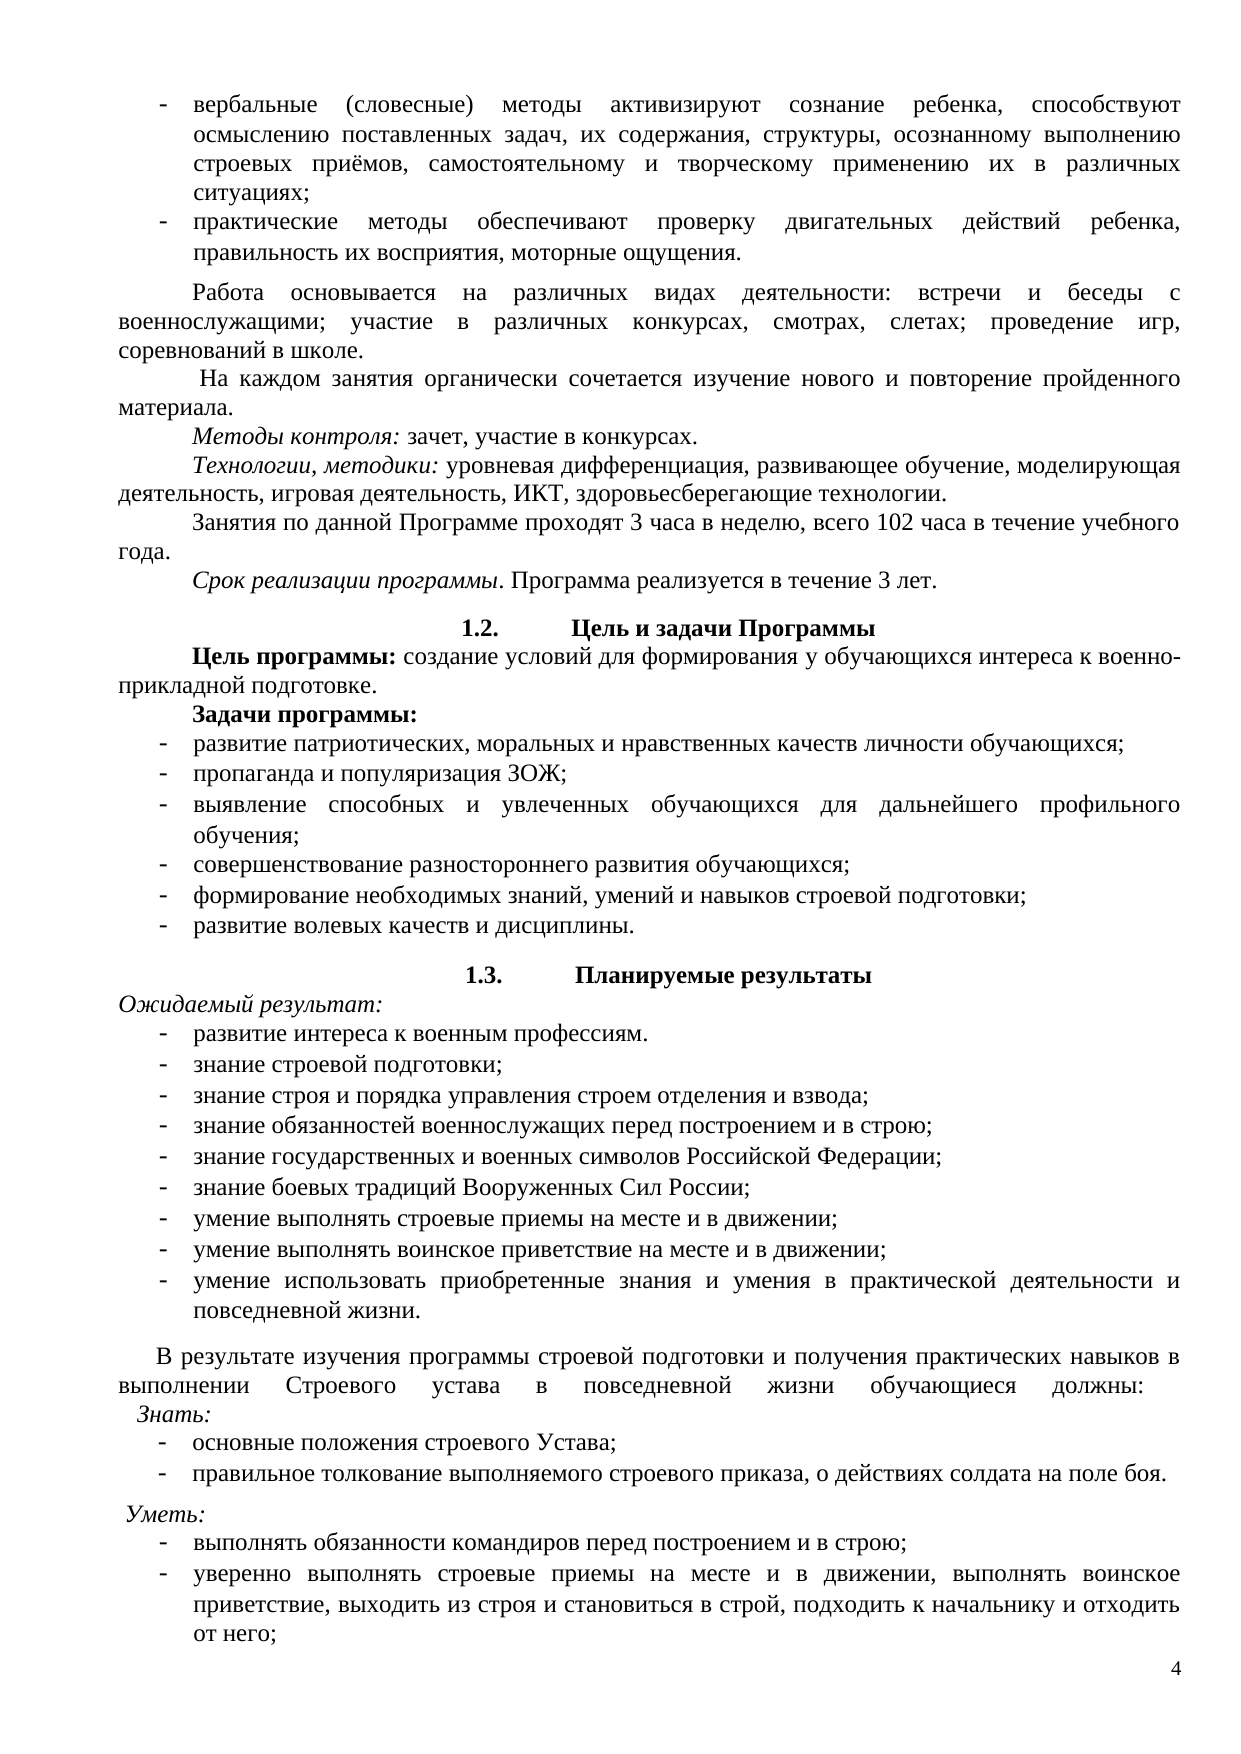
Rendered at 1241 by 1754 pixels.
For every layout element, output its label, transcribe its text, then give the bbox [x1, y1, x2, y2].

text Цель программы: создание условий для формирования у обучающихся интереса к военно-прикладной подготовке. [118, 641, 1181, 699]
list знание строевой подготовки; [156, 1049, 1181, 1080]
list пропаганда и популяризация ЗОЖ; [156, 758, 1181, 789]
list Планируемые результаты [156, 961, 1181, 989]
list развитие интереса к военным профессиям. [156, 1018, 1181, 1049]
list основные положения строевого Устава; [154, 1427, 1181, 1458]
list знание строя и порядка управления строем отделения и взвода; [156, 1080, 1181, 1111]
list умение выполнять воинское приветствие на месте и в движении; [156, 1234, 1181, 1265]
list умение использовать приобретенные знания и умения в практической деятельности и повседневной жизни. [156, 1265, 1181, 1324]
text Технологии, методики: уровневая дифференциация, развивающее обучение, моделирующая деятельность, игровая деятельность, ИКТ, здоровьесберегающие технологии. [118, 450, 1181, 507]
text На каждом занятия органически сочетается изучение нового и повторение пройденного материала. [118, 363, 1181, 421]
text Методы контроля: зачет, участие в конкурсах. [118, 421, 1181, 450]
list Уметь: [118, 1489, 1181, 1527]
list Цель и задачи Программы [156, 613, 1181, 641]
text Занятия по данной Программе проходят 3 часа в неделю, всего 102 часа в течение учебного года. [118, 507, 1181, 565]
text Ожидаемый результат: [118, 989, 1181, 1018]
list знание государственных и военных символов Российской Федерации; [156, 1141, 1181, 1172]
list правильное толкование выполняемого строевого приказа, о действиях солдата на поле боя. [154, 1458, 1181, 1489]
list совершенствование разностороннего развития обучающихся; [156, 849, 1181, 880]
list развитие волевых качеств и дисциплины. [156, 911, 1181, 941]
list практические методы обеспечивают проверку двигательных действий ребенка, правильность их восприятия, моторные ощущения. [156, 206, 1181, 265]
list выявление способных и увлеченных обучающихся для дальнейшего профильного обучения; [156, 789, 1181, 849]
list формирование необходимых знаний, умений и навыков строевой подготовки; [156, 880, 1181, 911]
text Работа основывается на различных видах деятельности: встречи и беседы с военнослужащими; участие в различных конкурсах, смотрах, слетах; проведение игр, соревнований в школе. [118, 277, 1181, 363]
list выполнять обязанности командиров перед построением и в строю; [156, 1527, 1181, 1558]
list вербальные (словесные) методы активизируют сознание ребенка, способствуют осмыслению поставленных задач, их содержания, структуры, осознанному выполнению строевых приёмов, самостоятельному и творческому применению их в различных ситуациях; [156, 89, 1181, 206]
text Срок реализации программы. Программа реализуется в течение 3 лет. [192, 565, 1181, 593]
list уверенно выполнять строевые приемы на месте и в движении, выполнять воинское приветствие, выходить из строя и становиться в строй, подходить к начальнику и отходить от него; [156, 1558, 1181, 1647]
list знание обязанностей военнослужащих перед построением и в строю; [156, 1111, 1181, 1141]
text Задачи программы: [118, 699, 1181, 728]
list знание боевых традиций Вооруженных Сил России; [156, 1172, 1181, 1203]
list умение выполнять строевые приемы на месте и в движении; [156, 1203, 1181, 1234]
list развитие патриотических, моральных и нравственных качеств личности обучающихся; [156, 728, 1181, 758]
text В результате изучения программы строевой подготовки и получения практических навыков в выполнении Строевого устава в повседневной жизни обучающиеся должны: Знать: [118, 1341, 1181, 1427]
